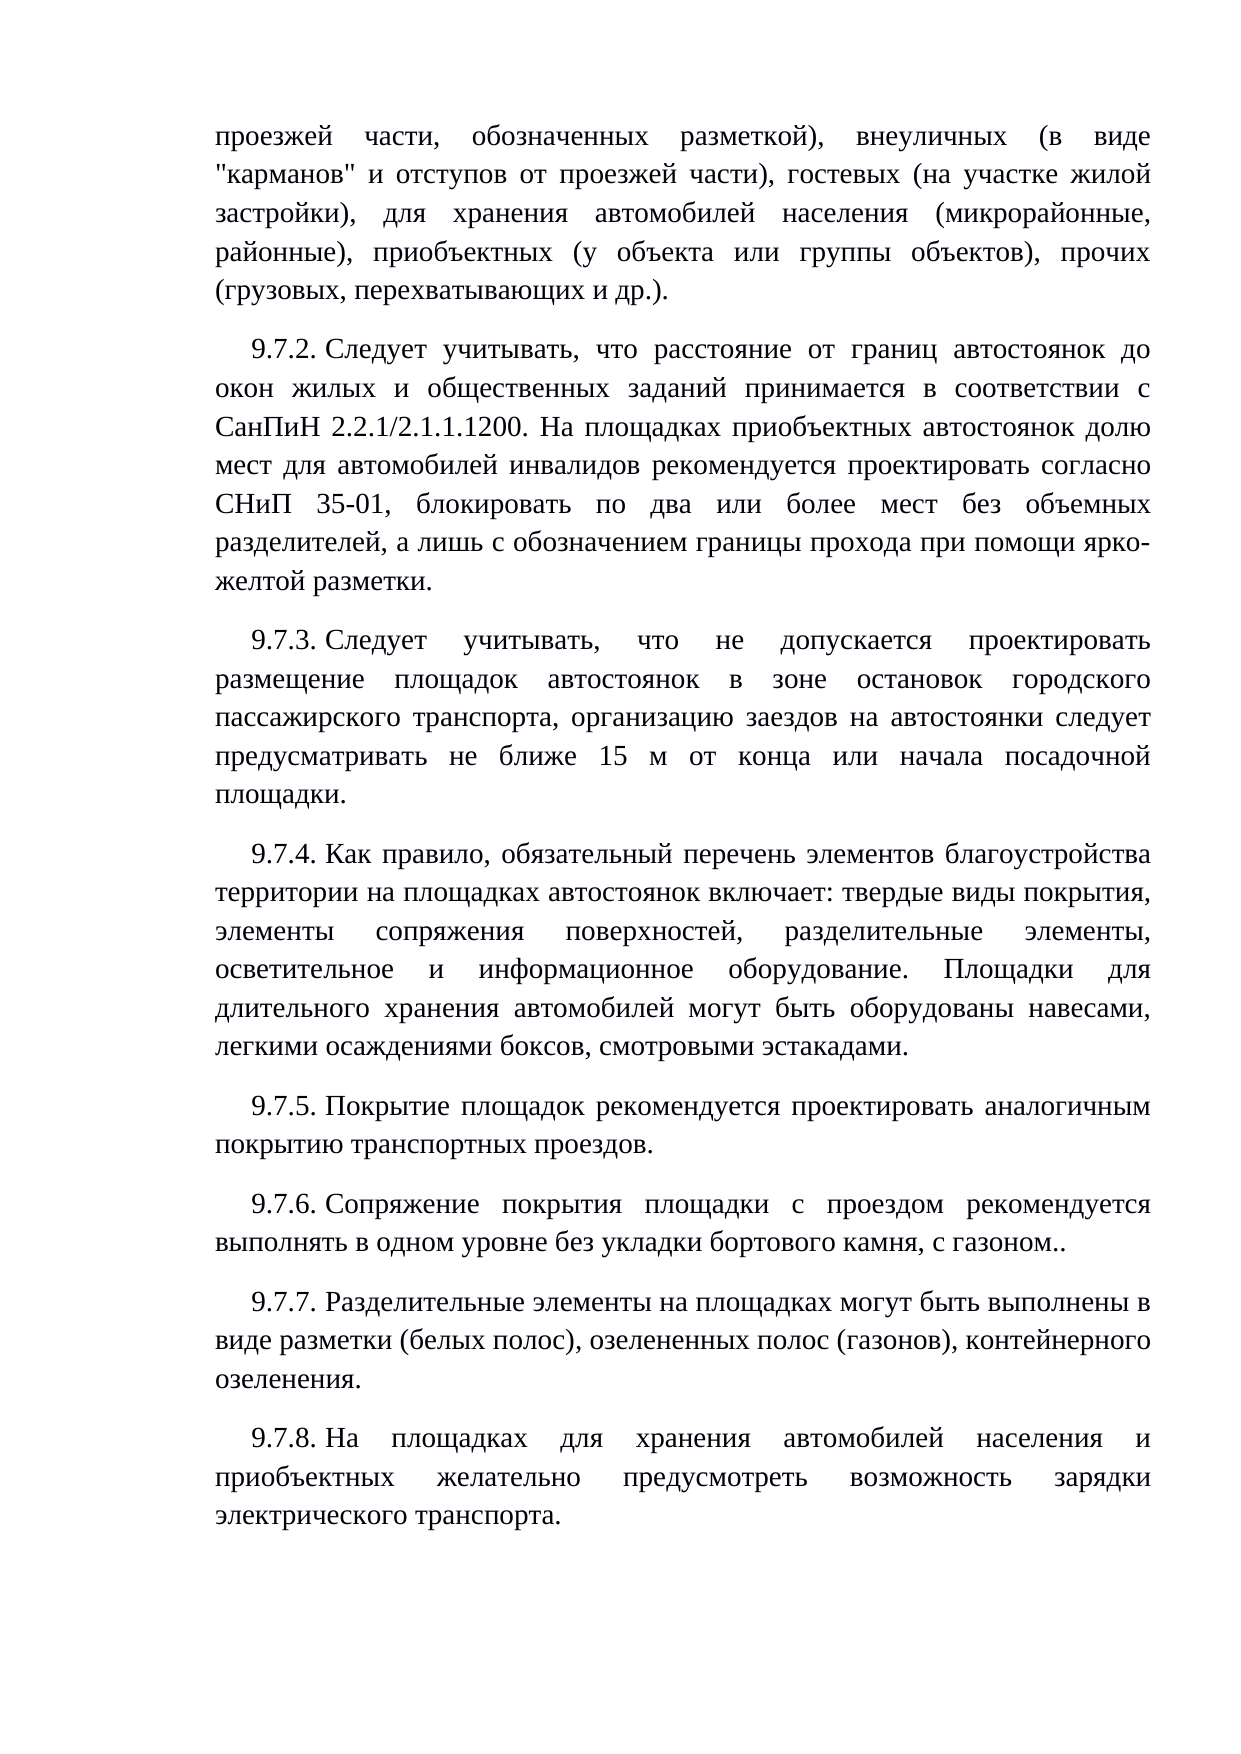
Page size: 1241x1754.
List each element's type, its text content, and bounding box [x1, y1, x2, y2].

text 9.7.7. Разделительные элементы на площадках могут быть выполнены в виде разметки (белых полос), озелененных полос (газонов), контейнерного озеленения. [215, 1284, 1152, 1394]
text 9.7.8. На площадках для хранения автомобилей населения и приобъектных желательно предусмотреть возможность зарядки электрического транспорта. [215, 1420, 1152, 1531]
text 9.7.4. Как правило, обязательный перечень элементов благоустройства территории на площадках автостоянок включает: твердые виды покрытия, элементы сопряжения поверхностей, разделительные элементы, осветительное и информационное оборудование. Площадки для длительного хранения автомобилей могут быть оборудованы навесами, легкими осаждениями боксов, смотровыми эстакадами. [215, 836, 1152, 1062]
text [215, 118, 1152, 306]
text 9.7.2. Следует учитывать, что расстояние от границ автостоянок до окон жилых и общественных заданий принимается в соответствии с СанПиН 2.2.1/2.1.1.1200. На площадках приобъектных автостоянок долю мест для автомобилей инвалидов рекомендуется проектировать согласно СНиП 35-01, блокировать по два или более мест без объемных разделителей, а лишь с обозначением границы прохода при помощи ярко-желтой разметки. [215, 332, 1152, 596]
text 9.7.3. Следует учитывать, что не допускается проектировать размещение площадок автостоянок в зоне остановок городского пассажирского транспорта, организацию заездов на автостоянки следует предусматривать не ближе 15 м от конца или начала посадочной площадки. [215, 622, 1152, 810]
text 9.7.5. Покрытие площадок рекомендуется проектировать аналогичным покрытию транспортных проездов. [215, 1088, 1152, 1160]
text 9.7.6. Сопряжение покрытия площадки с проездом рекомендуется выполнять в одном уровне без укладки бортового камня, с газоном.. [215, 1186, 1152, 1258]
